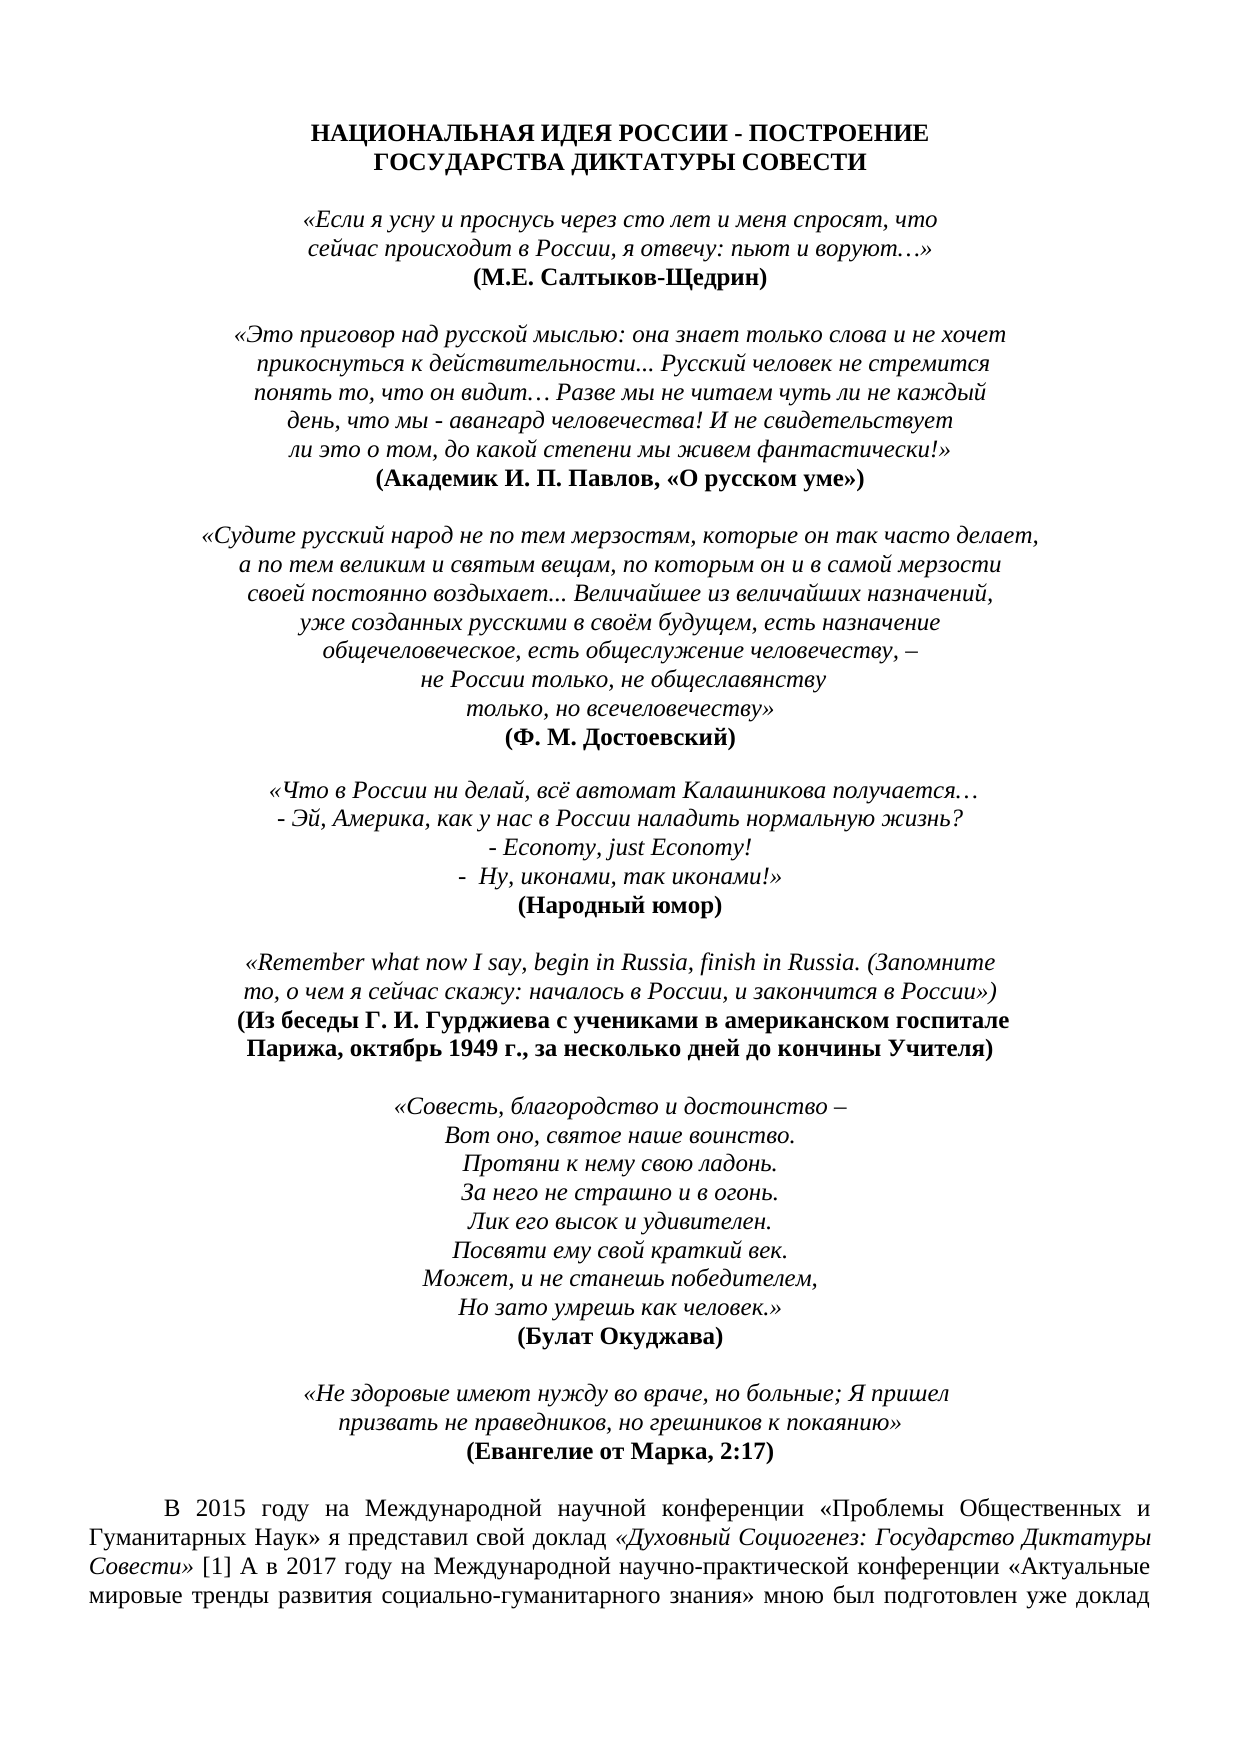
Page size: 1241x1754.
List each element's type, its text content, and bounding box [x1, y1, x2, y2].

text - Эй, Америка, как у нас в России наладить нормальную жизнь? [89, 803, 1152, 832]
text ли это о том, до какой степени мы живем фантастически!» [89, 434, 1152, 463]
text (Академик И. П. Павлов, «О русском уме») [89, 463, 1152, 492]
text Протяни к нему свою ладонь. [89, 1148, 1152, 1177]
text сейчас происходит в России, я отвечу: пьют и воруют…» [89, 233, 1152, 262]
text своей постоянно воздыхает... Величайшее из величайших назначений, [89, 578, 1152, 607]
text Может, и не станешь победителем, [89, 1263, 1152, 1292]
text общечеловеческое, есть общеслужение человечеству, – [89, 636, 1152, 664]
text уже созданных русскими в своём будущем, есть назначение [89, 607, 1152, 636]
text понять то, что он видит… Разве мы не читаем чуть ли не каждый [89, 377, 1152, 406]
text «Судите русский народ не по тем мерзостям, которые он так часто делает, [89, 521, 1152, 549]
text «Remember what now I say, begin in Russia, finish in Russia. (Запомните [89, 947, 1152, 976]
text призвать не праведников, но грешников к покаянию» [89, 1407, 1152, 1436]
text (Булат Окуджава) [89, 1321, 1152, 1350]
text (Из беседы Г. И. Гурджиева с учениками в американском госпитале [89, 1005, 1152, 1033]
text (Народный юмор) [89, 890, 1152, 918]
text ГОСУДАРСТВА ДИКТАТУРЫ СОВЕСТИ [89, 147, 1152, 176]
text только, но всечеловечеству» [89, 693, 1152, 722]
text «Если я усну и проснусь через сто лет и меня спросят, что [89, 204, 1152, 233]
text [89, 1493, 1152, 1608]
text - Ну, иконами, так иконами!» [89, 861, 1152, 890]
text «Не здоровые имеют нужду во враче, но больные; Я пришел [89, 1378, 1152, 1407]
text Посвяти ему свой краткий век. [89, 1235, 1152, 1263]
text (М.Е. Салтыков-Щедрин) [89, 262, 1152, 291]
text прикоснуться к действительности... Русский человек не стремится [89, 348, 1152, 377]
text (Евангелие от Марка, 2:17) [89, 1436, 1152, 1465]
text Парижа, октябрь 1949 г., за несколько дней до кончины Учителя) [89, 1033, 1152, 1062]
text «Что в России ни делай, всё автомат Калашникова получается… [89, 775, 1152, 803]
text а по тем великим и святым вещам, по которым он и в самой мерзости [89, 549, 1152, 578]
text - Economy, just Economy! [89, 832, 1152, 861]
text день, что мы - авангард человечества! И не свидетельствует [89, 406, 1152, 434]
text Лик его высок и удивителен. [89, 1206, 1152, 1235]
text «Совесть, благородство и достоинство – [89, 1091, 1152, 1120]
text (Ф. М. Достоевский) [89, 722, 1152, 751]
text «Это приговор над русской мыслью: она знает только слова и не хочет [89, 319, 1152, 348]
text то, о чем я сейчас скажу: началось в России, и закончится в России») [89, 976, 1152, 1005]
text НАЦИОНАЛЬНАЯ ИДЕЯ РОССИИ - ПОСТРОЕНИЕ [89, 118, 1152, 147]
text За него не страшно и в огонь. [89, 1177, 1152, 1206]
text Вот оно, святое наше воинство. [89, 1120, 1152, 1148]
text не России только, не общеславянству [89, 664, 1152, 693]
text Но зато умрешь как человек.» [89, 1292, 1152, 1321]
